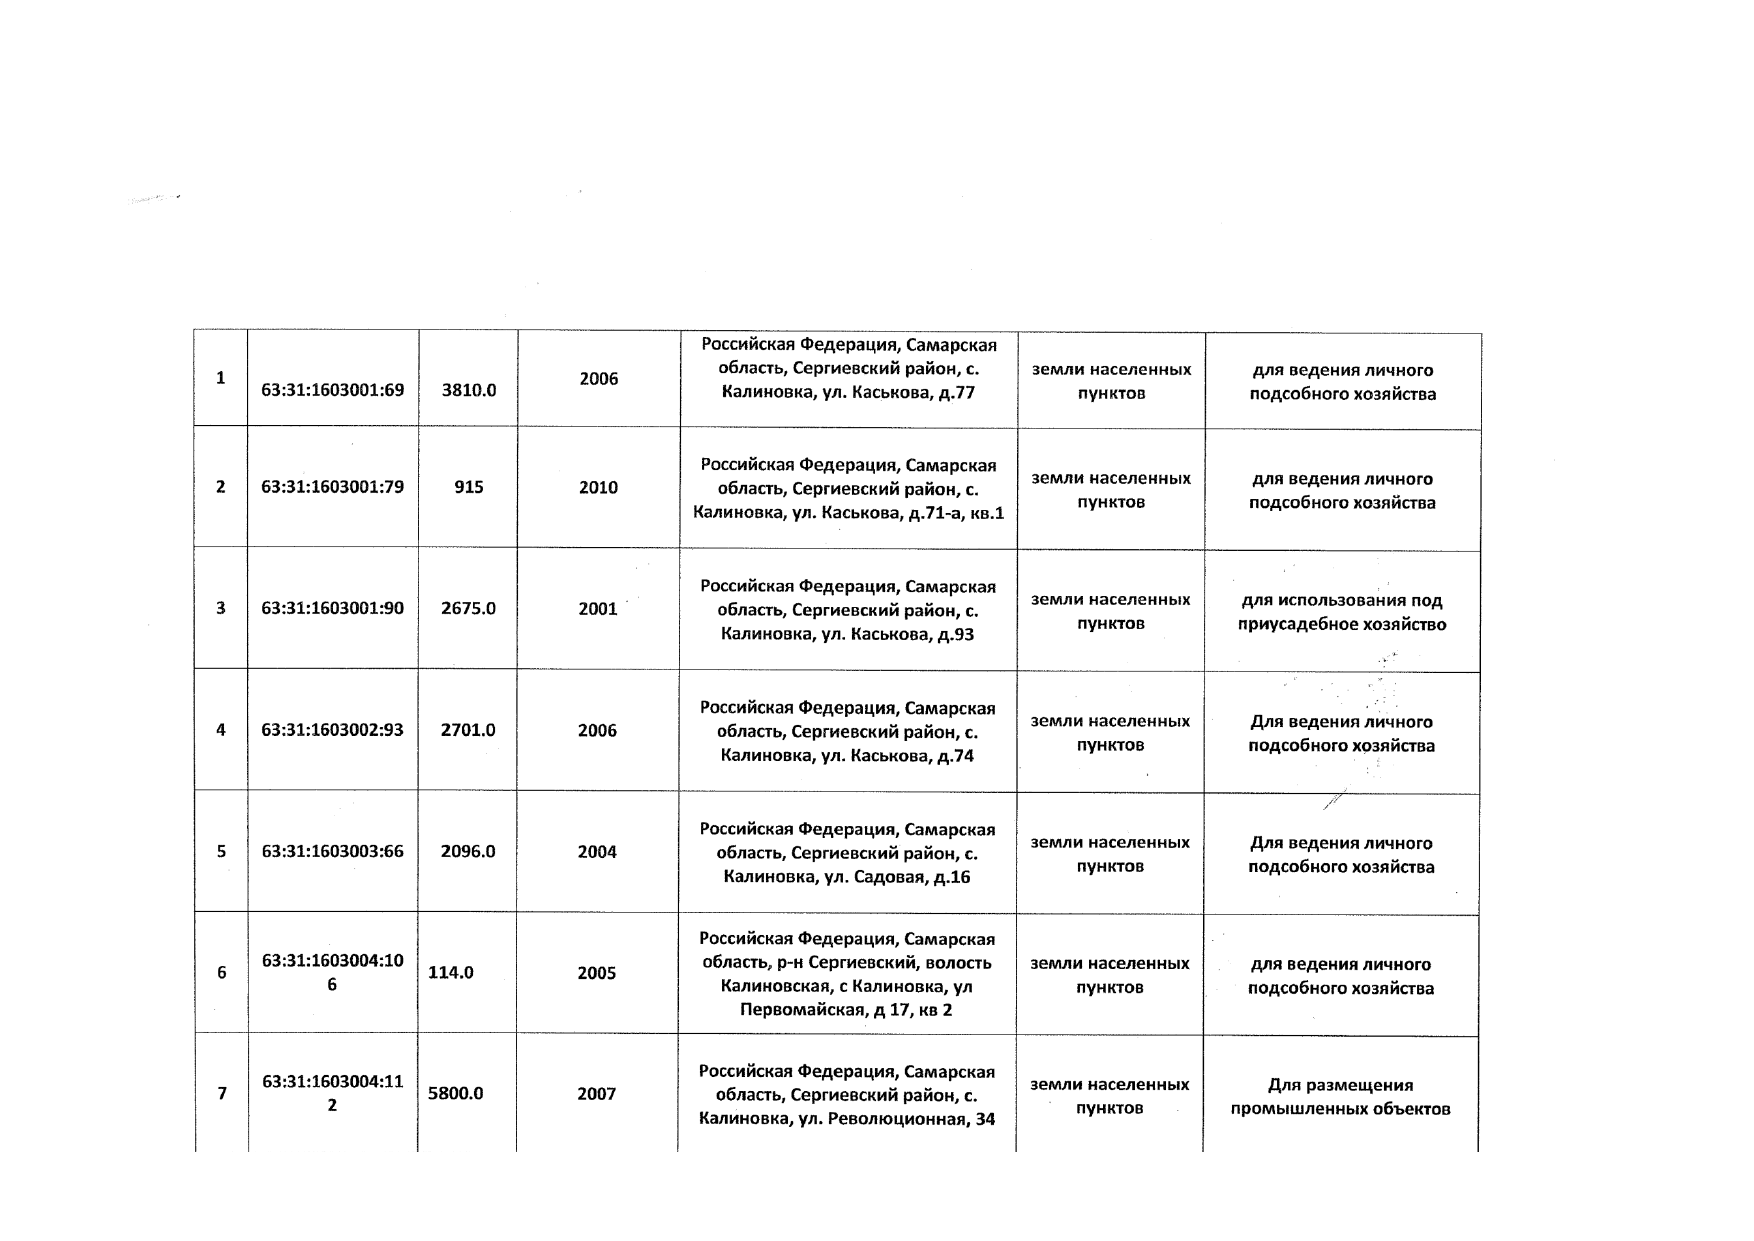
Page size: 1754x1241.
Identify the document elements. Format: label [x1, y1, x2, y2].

picture [118, 177, 1595, 1152]
